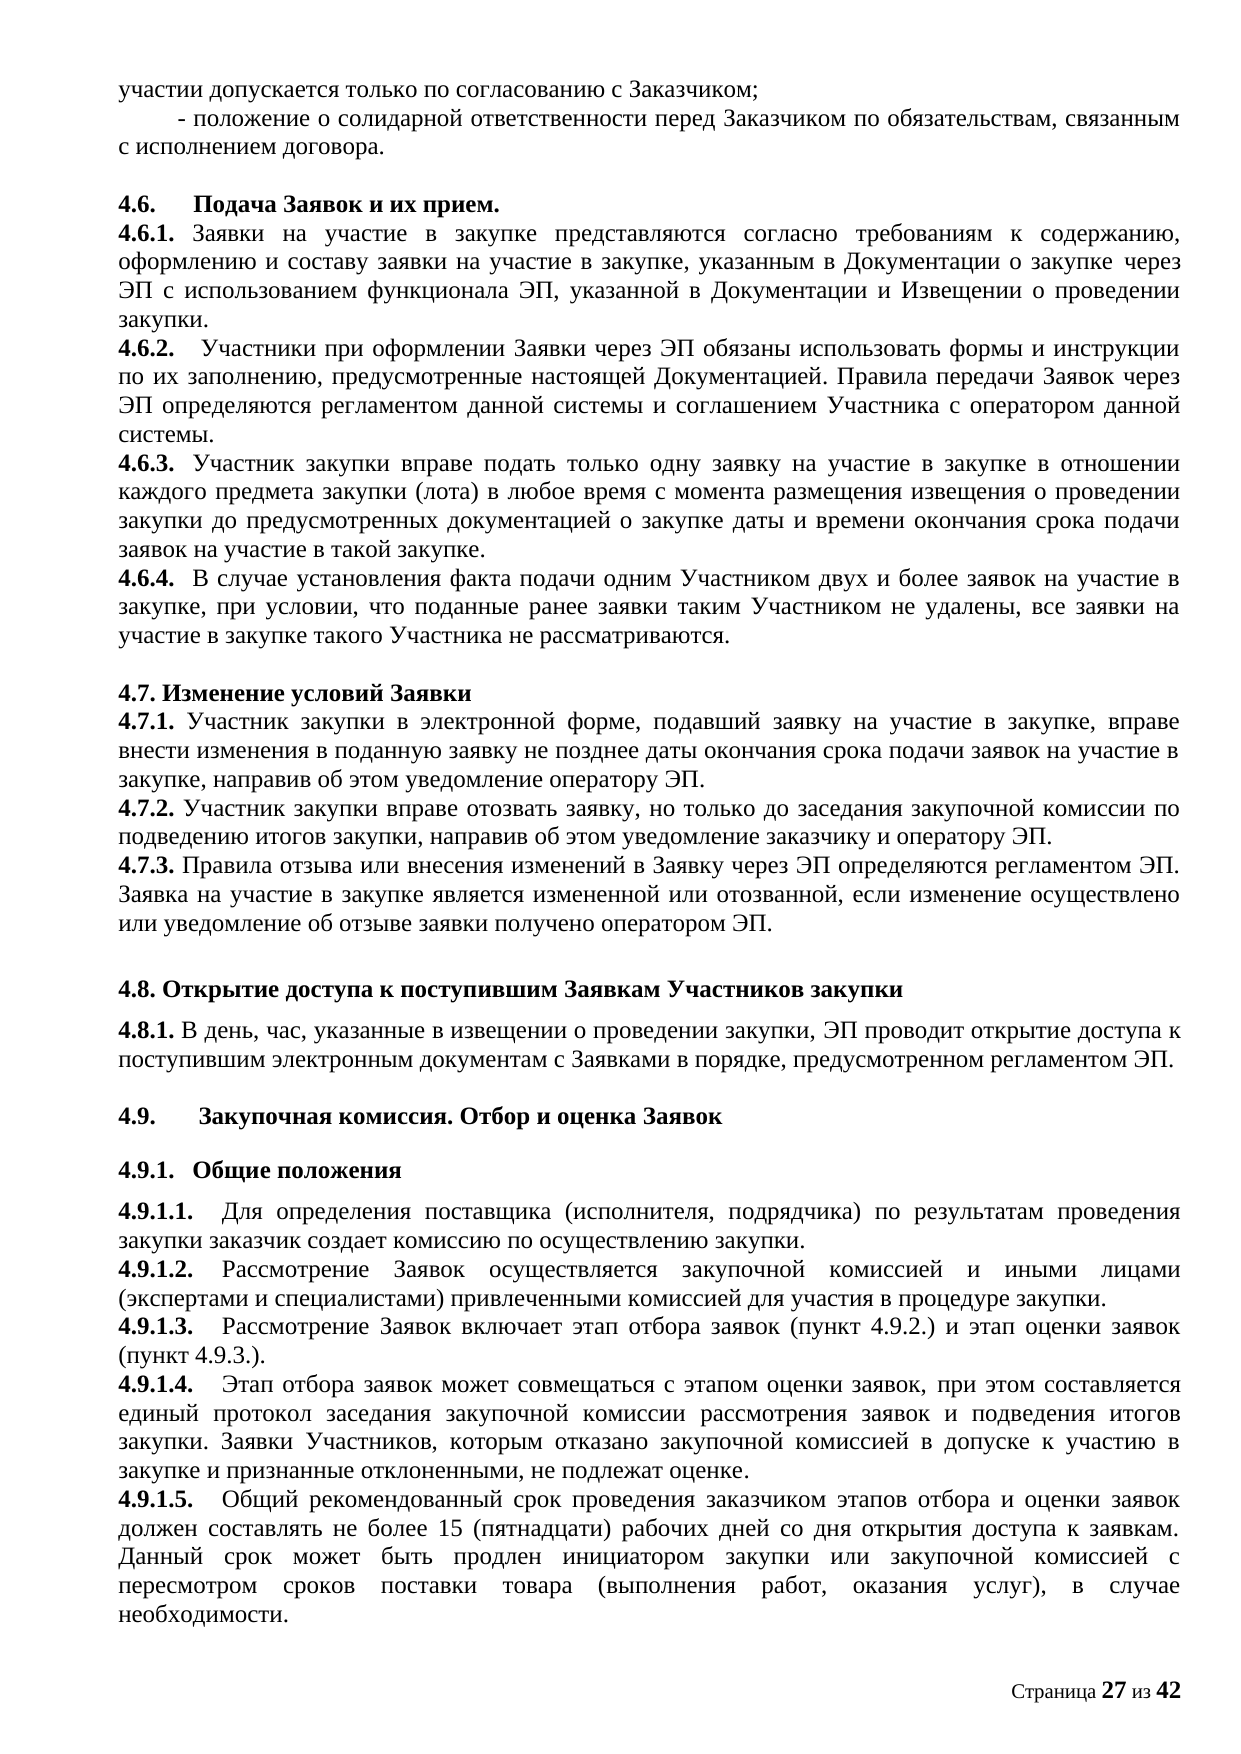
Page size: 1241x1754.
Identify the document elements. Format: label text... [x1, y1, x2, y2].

text 4.8.1. В день, час, указанные в извещении о проведении закупки, ЭП проводит открытие доступа к поступившим электронным документам с Заявками в порядке, предусмотренном регламентом ЭП. [118, 1015, 1181, 1073]
list Участник закупки вправе подать только одну заявку на участие в закупке в отношении каждого предмета закупки (лота) в любое время с момента размещения извещения о проведении закупки до предусмотренных документацией о закупке даты и времени окончания срока подачи заявок на участие в такой закупке. [118, 448, 1181, 563]
list Рассмотрение Заявок осуществляется закупочной комиссией и иными лицами (экспертами и специалистами) привлеченными комиссией для участия в процедуре закупки. [118, 1254, 1181, 1311]
text 4.7.3. Правила отзыва или внесения изменений в Заявку через ЭП определяются регламентом ЭП. Заявка на участие в закупке является измененной или отозванной, если изменение осуществлено или уведомление об отзыве заявки получено оператором ЭП. [118, 850, 1181, 936]
list Общий рекомендованный срок проведения заказчиком этапов отбора и оценки заявок должен составлять не более 15 (пятнадцати) рабочих дней со дня открытия доступа к заявкам. Данный срок может быть продлен инициатором закупки или закупочной комиссией с пересмотром сроков поставки товара (выполнения работ, оказания услуг), в случае необходимости. [118, 1484, 1181, 1628]
text 4.7.1. Участник закупки в электронной форме, подавший заявку на участие в закупке, вправе внести изменения в поданную заявку не позднее даты окончания срока подачи заявок на участие в закупке, направив об этом уведомление оператору ЭП. [118, 706, 1181, 793]
list Заявки на участие в закупке представляются согласно требованиям к содержанию, оформлению и составу заявки на участие в закупке, указанным в Документации о закупке через ЭП с использованием функционала ЭП, указанной в Документации и Извещении о проведении закупки. [118, 218, 1181, 333]
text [118, 74, 1181, 103]
list Рассмотрение Заявок включает этап отбора заявок (пункт 4.9.2.) и этап оценки заявок (пункт 4.9.3.). [118, 1311, 1181, 1369]
list В случае установления факта подачи одним Участником двух и более заявок на участие в закупке, при условии, что поданные ранее заявки таким Участником не удалены, все заявки на участие в закупке такого Участника не рассматриваются. [118, 563, 1181, 649]
list Для определения поставщика (исполнителя, подрядчика) по результатам проведения закупки заказчик создает комиссию по осуществлению закупки. [118, 1196, 1181, 1254]
text 4.8. Открытие доступа к поступившим Заявкам Участников закупки [118, 974, 1181, 1003]
list Общие положения [118, 1155, 1181, 1184]
list Этап отбора заявок может совмещаться с этапом оценки заявок, при этом составляется единый протокол заседания закупочной комиссии рассмотрения заявок и подведения итогов закупки. Заявки Участников, которым отказано закупочной комиссией в допуске к участию в закупке и признанные отклоненными, не подлежат оценке. [118, 1369, 1181, 1484]
list Участники при оформлении Заявки через ЭП обязаны использовать формы и инструкции по их заполнению, предусмотренные настоящей Документацией. Правила передачи Заявок через ЭП определяются регламентом данной системы и соглашением Участника с оператором данной системы. [118, 333, 1181, 448]
text 4.7.2. Участник закупки вправе отозвать заявку, но только до заседания закупочной комиссии по подведению итогов закупки, направив об этом уведомление заказчику и оператору ЭП. [118, 793, 1181, 850]
text 4.7. Изменение условий Заявки [118, 678, 1181, 706]
list Закупочная комиссия. Отбор и оценка Заявок [118, 1101, 1181, 1130]
text - положение о солидарной ответственности перед Заказчиком по обязательствам, связанным с исполнением договора. [118, 103, 1181, 160]
list Подача Заявок и их прием. [118, 189, 1181, 218]
